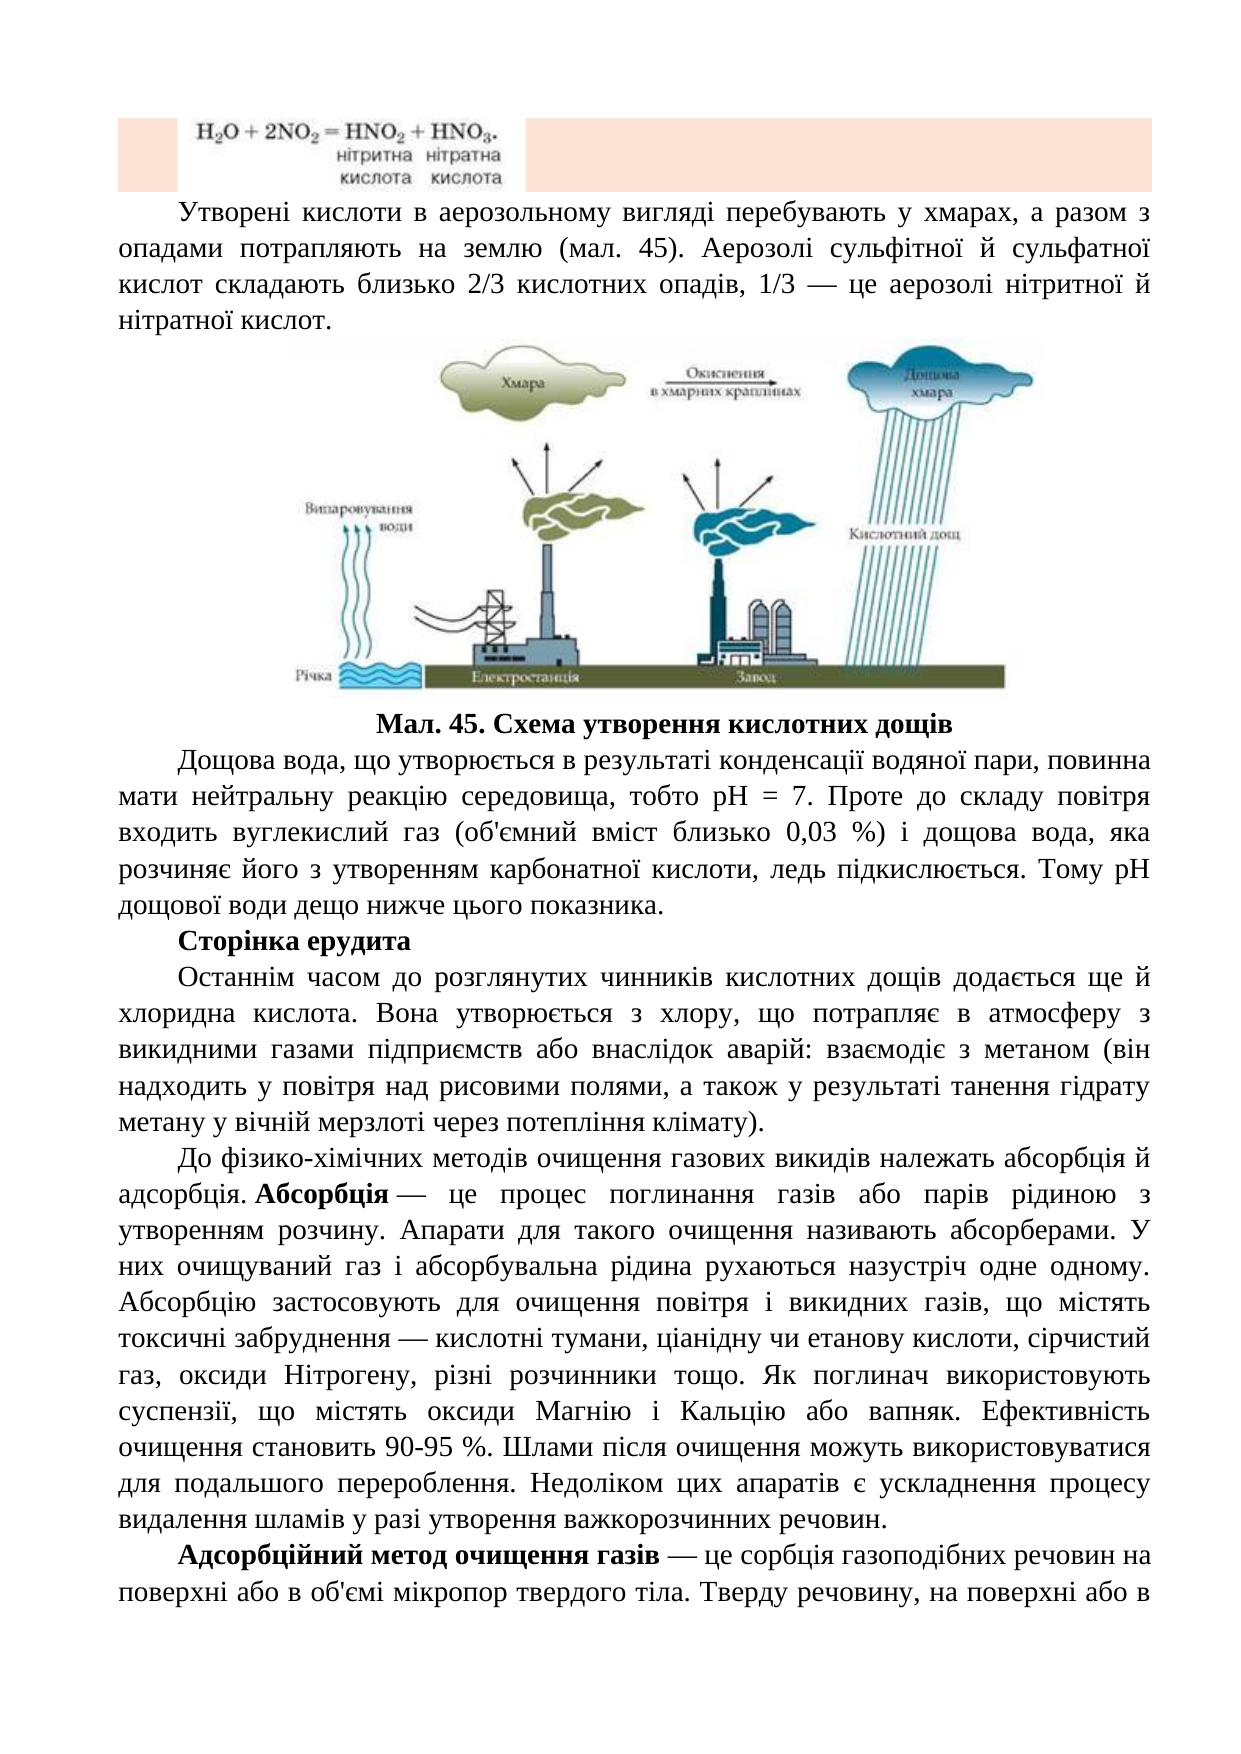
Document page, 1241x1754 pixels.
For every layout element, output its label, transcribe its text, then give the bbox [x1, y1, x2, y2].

picture [177, 118, 526, 192]
text Утворені кислоти в аерозольному вигляді перебувають у хмарах, а разом з опадами потрапляють на землю (мал. 45). Аерозолі сульфітної й сульфатної кислот складають близько 2/3 кислотних опадів, 1/3 — це аерозолі нітритної й нітратної кислот. [118, 194, 1152, 336]
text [118, 1537, 1152, 1607]
text До фізико-хімічних методів очищення газових викидів належать абсорбція й адсорбція. Абсорбція — це процес поглинання газів або парів рідиною з утворенням розчину. Апарати для такого очищення називають абсорберами. У них очищуваний газ і абсорбувальна рідина рухаються назустріч одне одному. Абсорбцію застосовують для очищення повітря і викидних газів, що містять токсичні забруднення — кислотні тумани, ціанідну чи етанову кислоти, сірчистий газ, оксиди Нітрогену, різні розчинники тощо. Як поглинач використовують суспензії, що містять оксиди Магнію і Кальцію або вапняк. Ефективність очищення становить 90-95 %. Шлами після очищення можуть використовуватися для подальшого перероблення. Недоліком цих апаратів є ускладнення процесу видалення шламів у разі утворення важкорозчинних речовин. [118, 1140, 1152, 1535]
text Дощова вода, що утворюється в результаті конденсації водяної пари, повинна мати нейтральну реакцію середовища, тобто рН = 7. Проте до складу повітря входить вуглекислий газ (об'ємний вміст близько 0,03 %) і дощова вода, яка розчиняє його з утворенням карбонатної кислоти, ледь підкислюється. Тому рН дощової води дещо нижче цього показника. [118, 742, 1152, 920]
text Останнім часом до розглянутих чинників кислотних дощів додається ще й хлоридна кислота. Вона утворюється з хлору, що потрапляє в атмосферу з викидними газами підприємств або внаслідок аварій: взаємодіє з метаном (він надходить у повітря над рисовими полями, а також у результаті танення гідрату метану у вічній мерзлоті через потепління клімату). [118, 959, 1152, 1137]
text Сторінка ерудита [118, 923, 1152, 957]
text Мал. 45. Схема утворення кислотних дощів [118, 706, 1152, 740]
picture [283, 338, 1045, 704]
